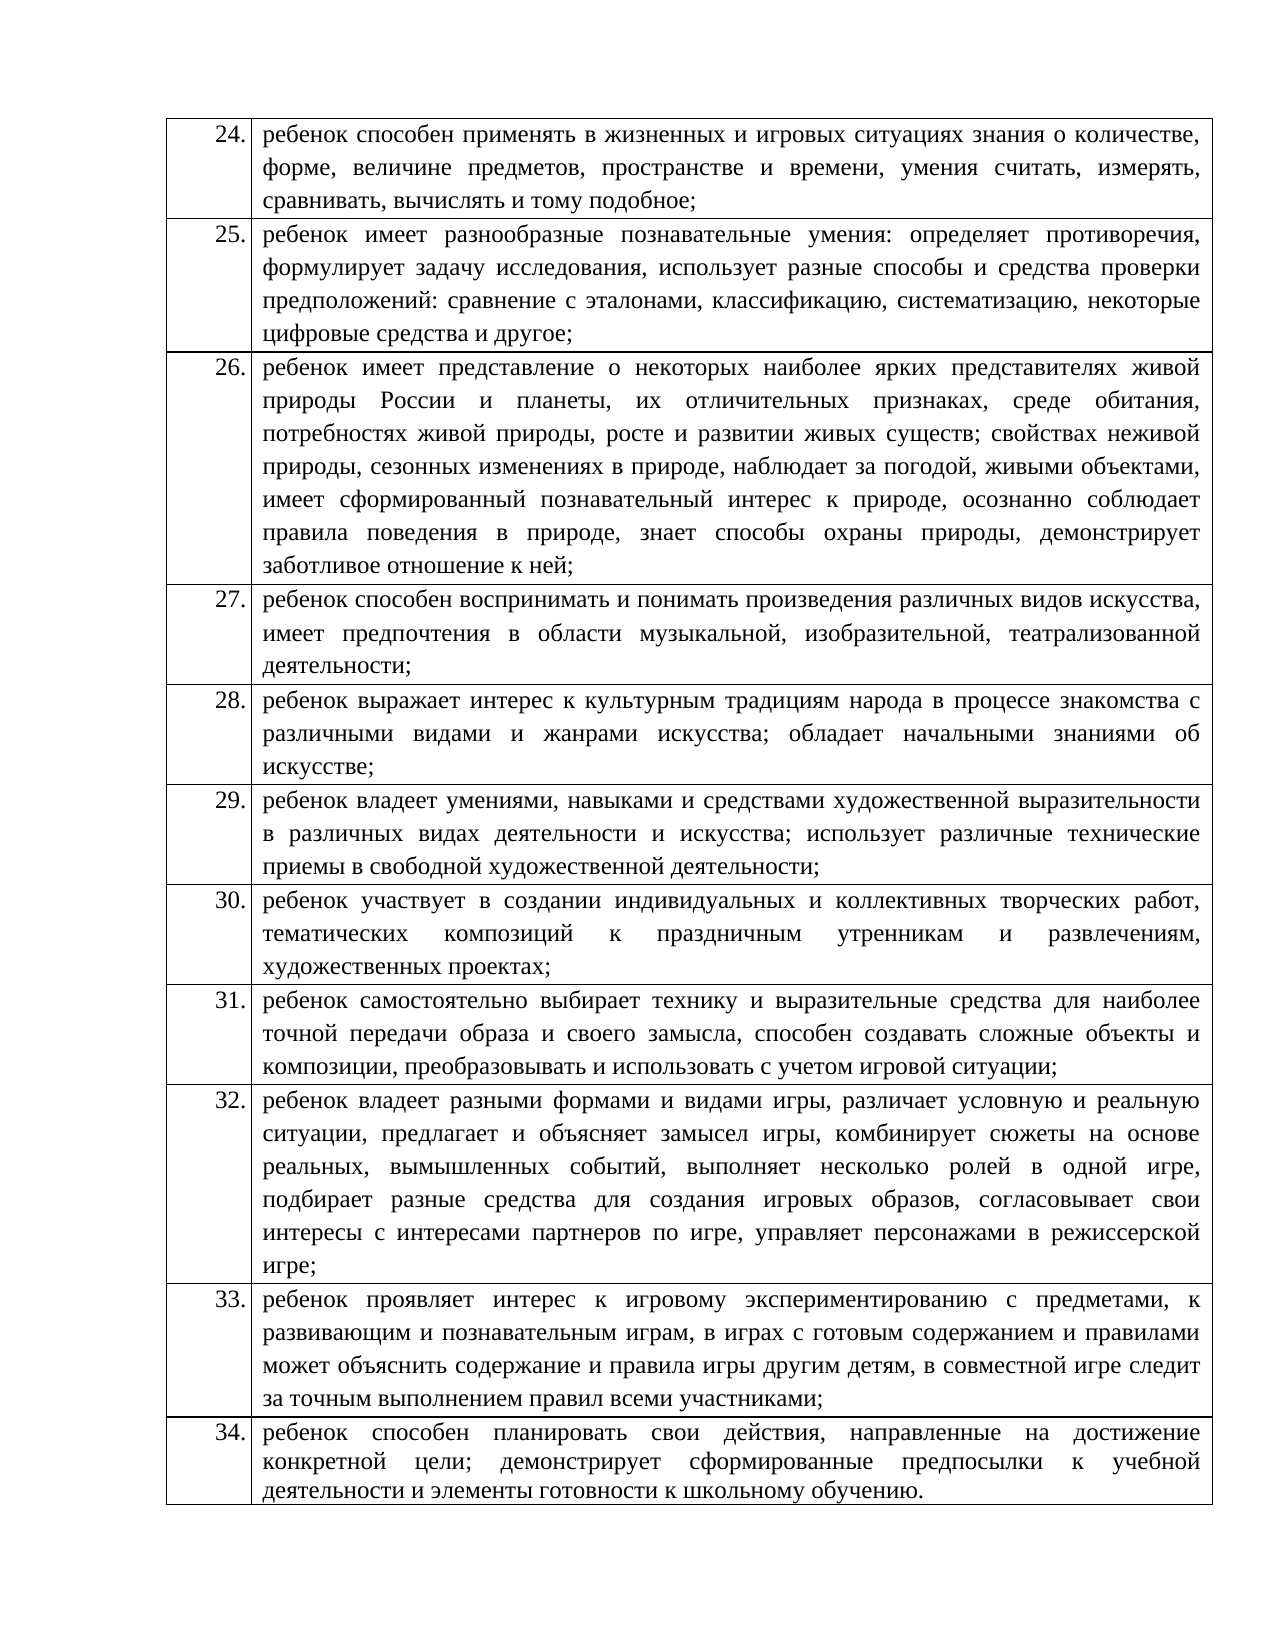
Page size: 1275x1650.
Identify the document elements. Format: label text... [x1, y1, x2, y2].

table_cell ребенок способен применять в жизненных и игровых ситуациях знания о количестве, форме, величине предметов, пространстве и времени, умения считать, измерять, сравнивать, вычислять и тому подобное; [252, 119, 1212, 218]
table_cell ребенок владеет разными формами и видами игры, различает условную и реальную ситуации, предлагает и объясняет замысел игры, комбинирует сюжеты на основе реальных, вымышленных событий, выполняет несколько ролей в одной игре, подбирает разные средства для создания игровых образов, согласовывает свои интересы с интересами партнеров по игре, управляет персонажами в режиссерской игре; [252, 1085, 1212, 1283]
table_cell ребенок имеет разнообразные познавательные умения: определяет противоречия, формулирует задачу исследования, использует разные способы и средства проверки предположений: сравнение с эталонами, классификацию, систематизацию, некоторые цифровые средства и другое; [252, 219, 1212, 351]
table_cell ребенок владеет умениями, навыками и средствами художественной выразительности в различных видах деятельности и искусства; использует различные технические приемы в свободной художественной деятельности; [252, 785, 1212, 884]
table_cell [167, 785, 251, 884]
table_cell ребенок участвует в создании индивидуальных и коллективных творческих работ, тематических композиций к праздничным утренникам и развлечениям, художественных проектах; [252, 885, 1212, 984]
table_cell ребенок самостоятельно выбирает технику и выразительные средства для наиболее точной передачи образа и своего замысла, способен создавать сложные объекты и композиции, преобразовывать и использовать с учетом игровой ситуации; [252, 985, 1212, 1084]
table_cell [167, 1284, 251, 1416]
table_cell ребенок выражает интерес к культурным традициям народа в процессе знакомства с различными видами и жанрами искусства; обладает начальными знаниями об искусстве; [252, 685, 1212, 784]
table_cell [167, 885, 251, 984]
table_cell [167, 1418, 251, 1504]
table_cell ребенок имеет представление о некоторых наиболее ярких представителях живой природы России и планеты, их отличительных признаках, среде обитания, потребностях живой природы, росте и развитии живых существ; свойствах неживой природы, сезонных изменениях в природе, наблюдает за погодой, живыми объектами, имеет сформированный познавательный интерес к природе, осознанно соблюдает правила поведения в природе, знает способы охраны природы, демонстрирует заботливое отношение к ней; [252, 353, 1212, 583]
table_cell [167, 219, 251, 351]
table_cell [167, 585, 251, 684]
table_cell ребенок способен воспринимать и понимать произведения различных видов искусства, имеет предпочтения в области музыкальной, изобразительной, театрализованной деятельности; [252, 585, 1212, 684]
table_cell [167, 353, 251, 583]
table_cell [167, 1085, 251, 1283]
table_cell [167, 119, 251, 218]
table_cell ребенок проявляет интерес к игровому экспериментированию с предметами, к развивающим и познавательным играм, в играх с готовым содержанием и правилами может объяснить содержание и правила игры другим детям, в совместной игре следит за точным выполнением правил всеми участниками; [252, 1284, 1212, 1416]
table_cell ребенок способен планировать свои действия, направленные на достижение конкретной цели; демонстрирует сформированные предпосылки к учебной деятельности и элементы готовности к школьному обучению. [252, 1418, 1212, 1504]
table_cell [167, 985, 251, 1084]
table_cell [167, 685, 251, 784]
